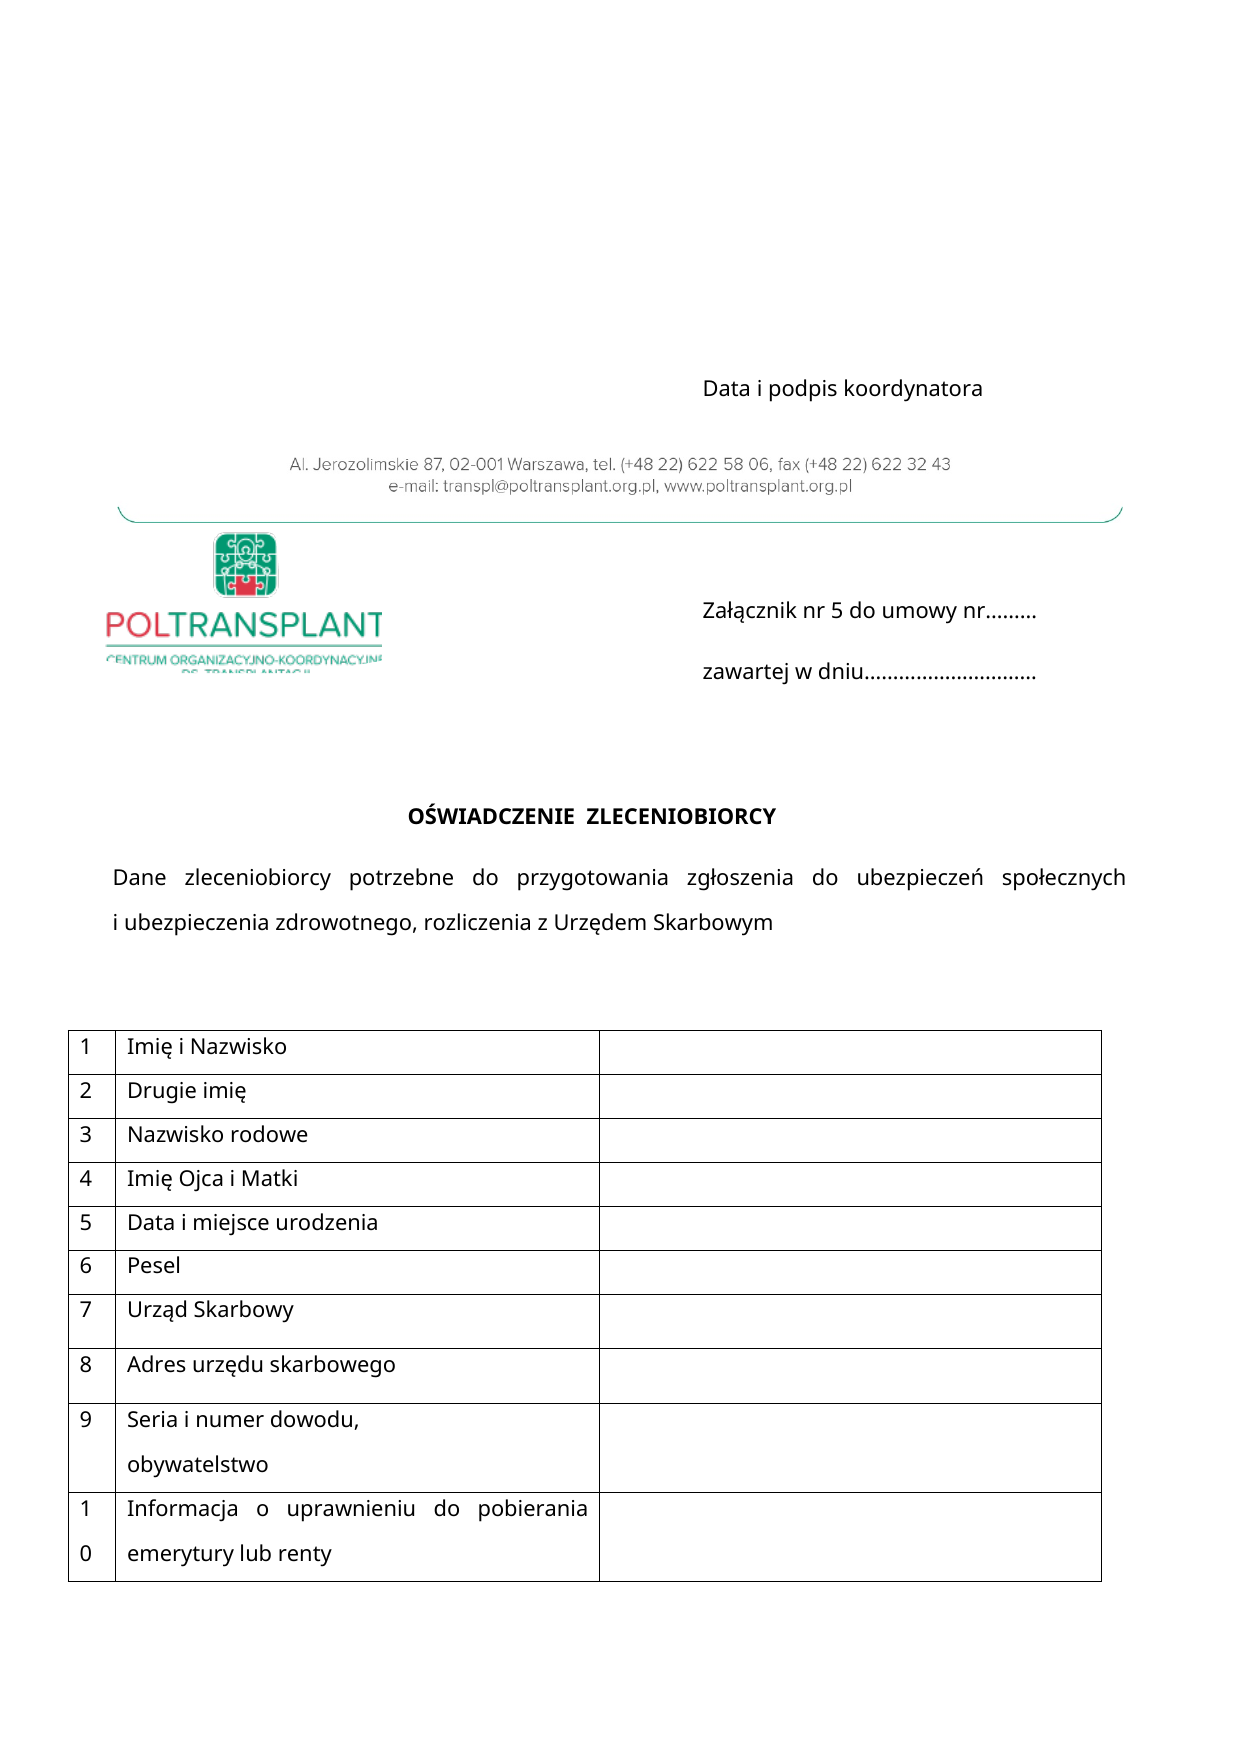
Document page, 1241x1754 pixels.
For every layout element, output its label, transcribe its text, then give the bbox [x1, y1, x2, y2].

table_cell 10 [69, 1493, 115, 1581]
table_cell Nazwisko rodowe [116, 1119, 599, 1162]
table_header [600, 1031, 1101, 1074]
table_cell [600, 1349, 1101, 1403]
table_cell 9 [69, 1404, 115, 1492]
table_cell 4 [69, 1163, 115, 1206]
text OŚWIADCZENIE ZLECENIOBIORCY [334, 801, 1128, 831]
picture [117, 457, 1123, 523]
table_cell 7 [69, 1295, 115, 1348]
table_cell [600, 1119, 1101, 1162]
table_cell 8 [69, 1349, 115, 1403]
table_cell Imię Ojca i Matki [116, 1163, 599, 1206]
text zawartej w dniu………………………… [702, 656, 1128, 686]
table_cell 5 [69, 1207, 115, 1249]
table_cell [600, 1163, 1101, 1206]
table_cell [600, 1493, 1101, 1581]
table_cell Data i miejsce urodzenia [116, 1207, 599, 1249]
text Dane zleceniobiorcy potrzebne do przygotowania zgłoszenia do ubezpieczeń społecznych i ubezpieczenia zdrowotnego, rozliczenia z Urzędem Skarbowym [112, 862, 1128, 937]
table_cell [600, 1075, 1101, 1118]
table_cell [600, 1207, 1101, 1249]
table_cell 2 [69, 1075, 115, 1118]
table_cell Urząd Skarbowy [116, 1295, 599, 1348]
table_cell [600, 1295, 1101, 1348]
table_cell 6 [69, 1251, 115, 1293]
table_cell Informacja o uprawnieniu do pobierania emerytury lub renty [116, 1493, 599, 1581]
table_cell [600, 1251, 1101, 1293]
table_header 1 [69, 1031, 115, 1074]
table_cell Drugie imię [116, 1075, 599, 1118]
table_cell Pesel [116, 1251, 599, 1293]
table_header Imię i Nazwisko [116, 1031, 599, 1074]
table_cell Adres urzędu skarbowego [116, 1349, 599, 1403]
table_cell [600, 1404, 1101, 1492]
table_cell 3 [69, 1119, 115, 1162]
text Załącznik nr 5 do umowy nr……… [112, 595, 1128, 625]
list Data i podpis koordynatora [630, 372, 1128, 402]
table_cell Seria i numer dowodu, obywatelstwo [116, 1404, 599, 1492]
